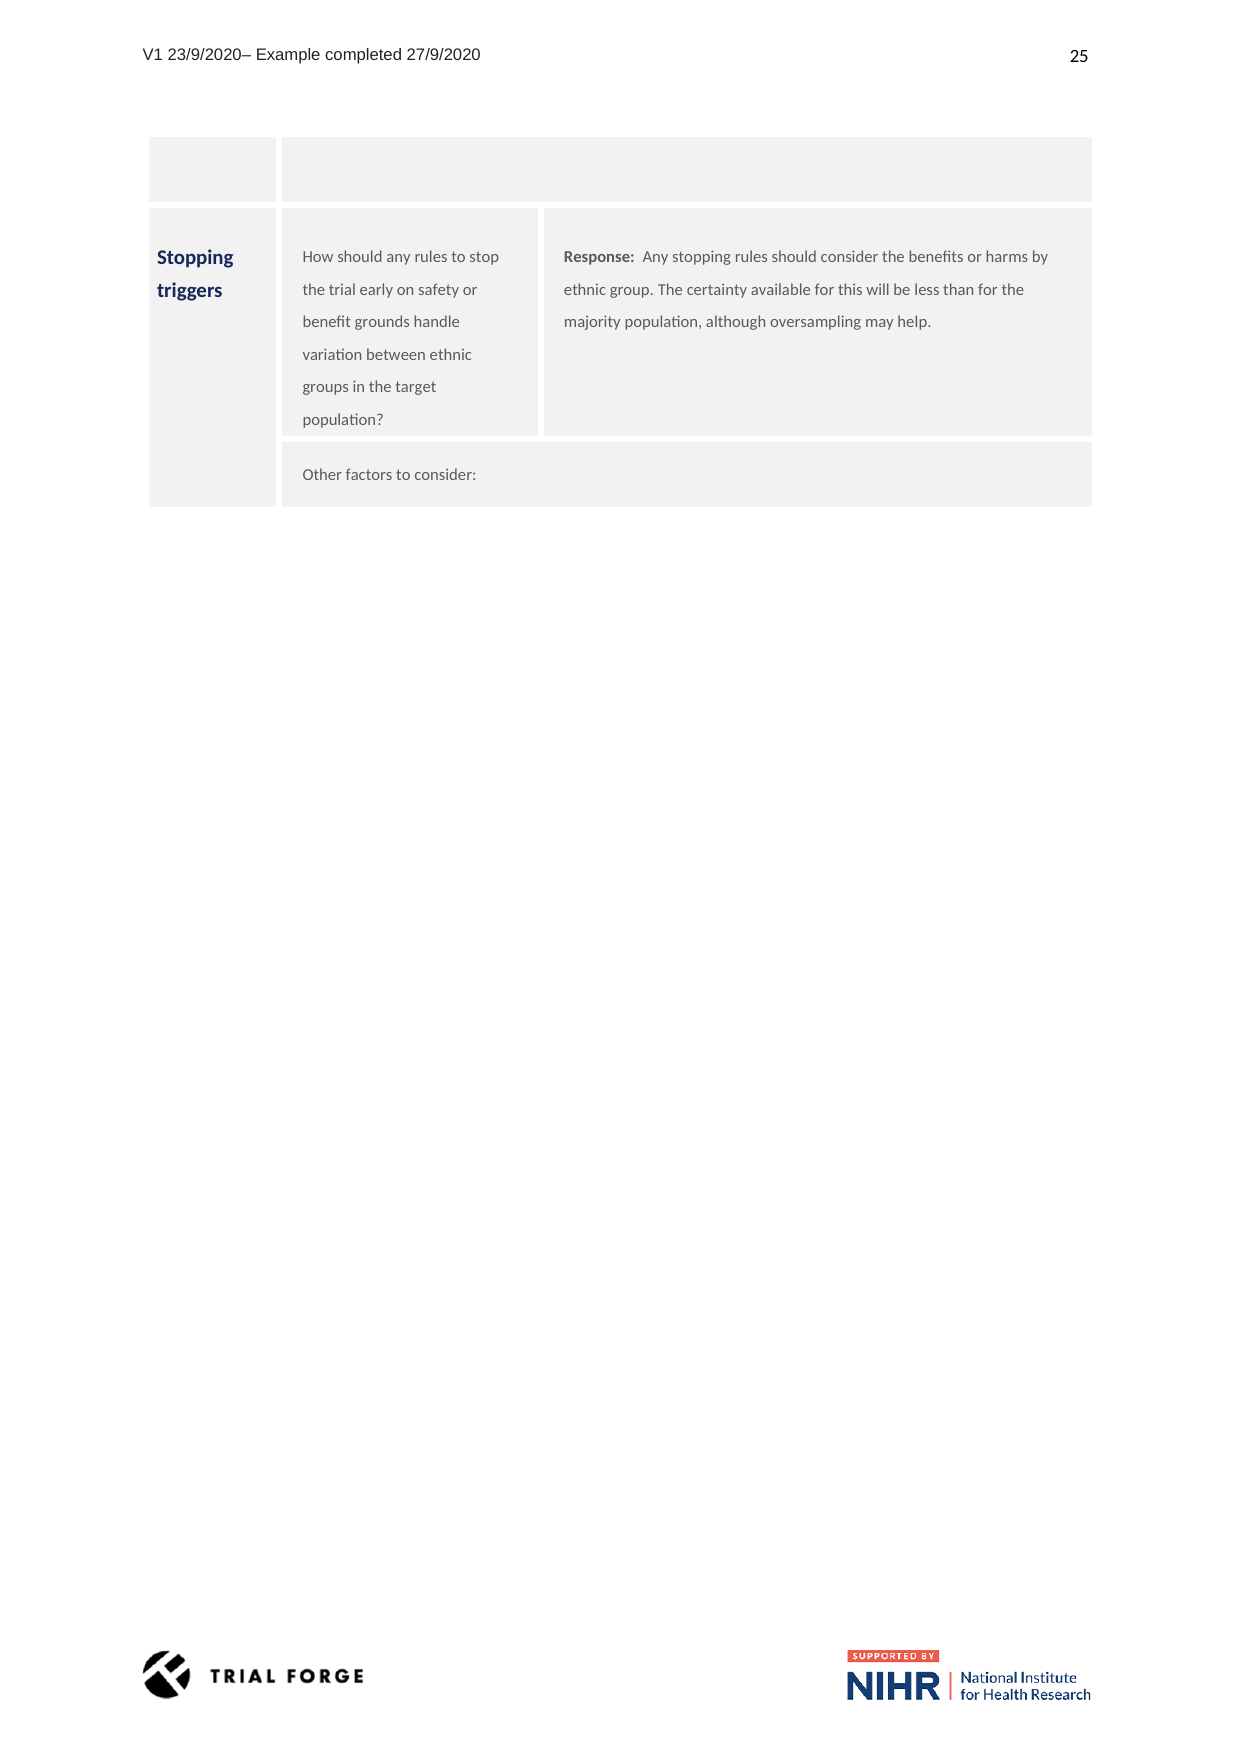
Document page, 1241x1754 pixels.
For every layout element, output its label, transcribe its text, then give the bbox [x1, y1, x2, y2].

table_cell Stopping triggers [149, 208, 276, 507]
table_cell Response: Any stopping rules should consider the benefits or harms by ethnic group. The certainty available for this will be less than for the majority population, although oversampling may help. [544, 208, 1092, 436]
table_cell Other factors to consider: [282, 442, 1092, 507]
picture [142, 1618, 1105, 1754]
table_cell How should any rules to stop the trial early on safety or benefit grounds handle variation between ethnic groups in the target population? [282, 208, 538, 436]
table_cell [282, 137, 1092, 202]
